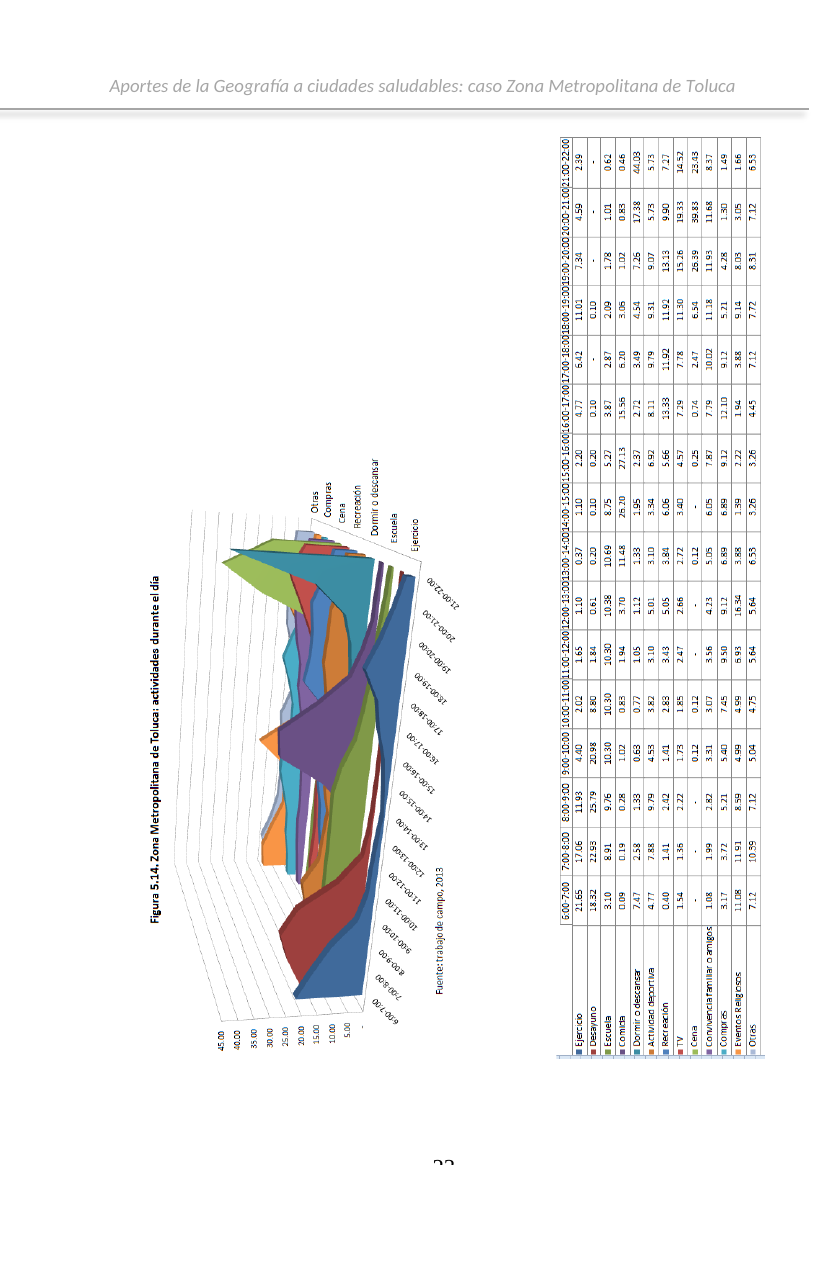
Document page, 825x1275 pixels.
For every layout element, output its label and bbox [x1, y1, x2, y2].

picture [143, 453, 466, 1059]
picture [556, 136, 765, 1059]
picture [0, 104, 814, 124]
